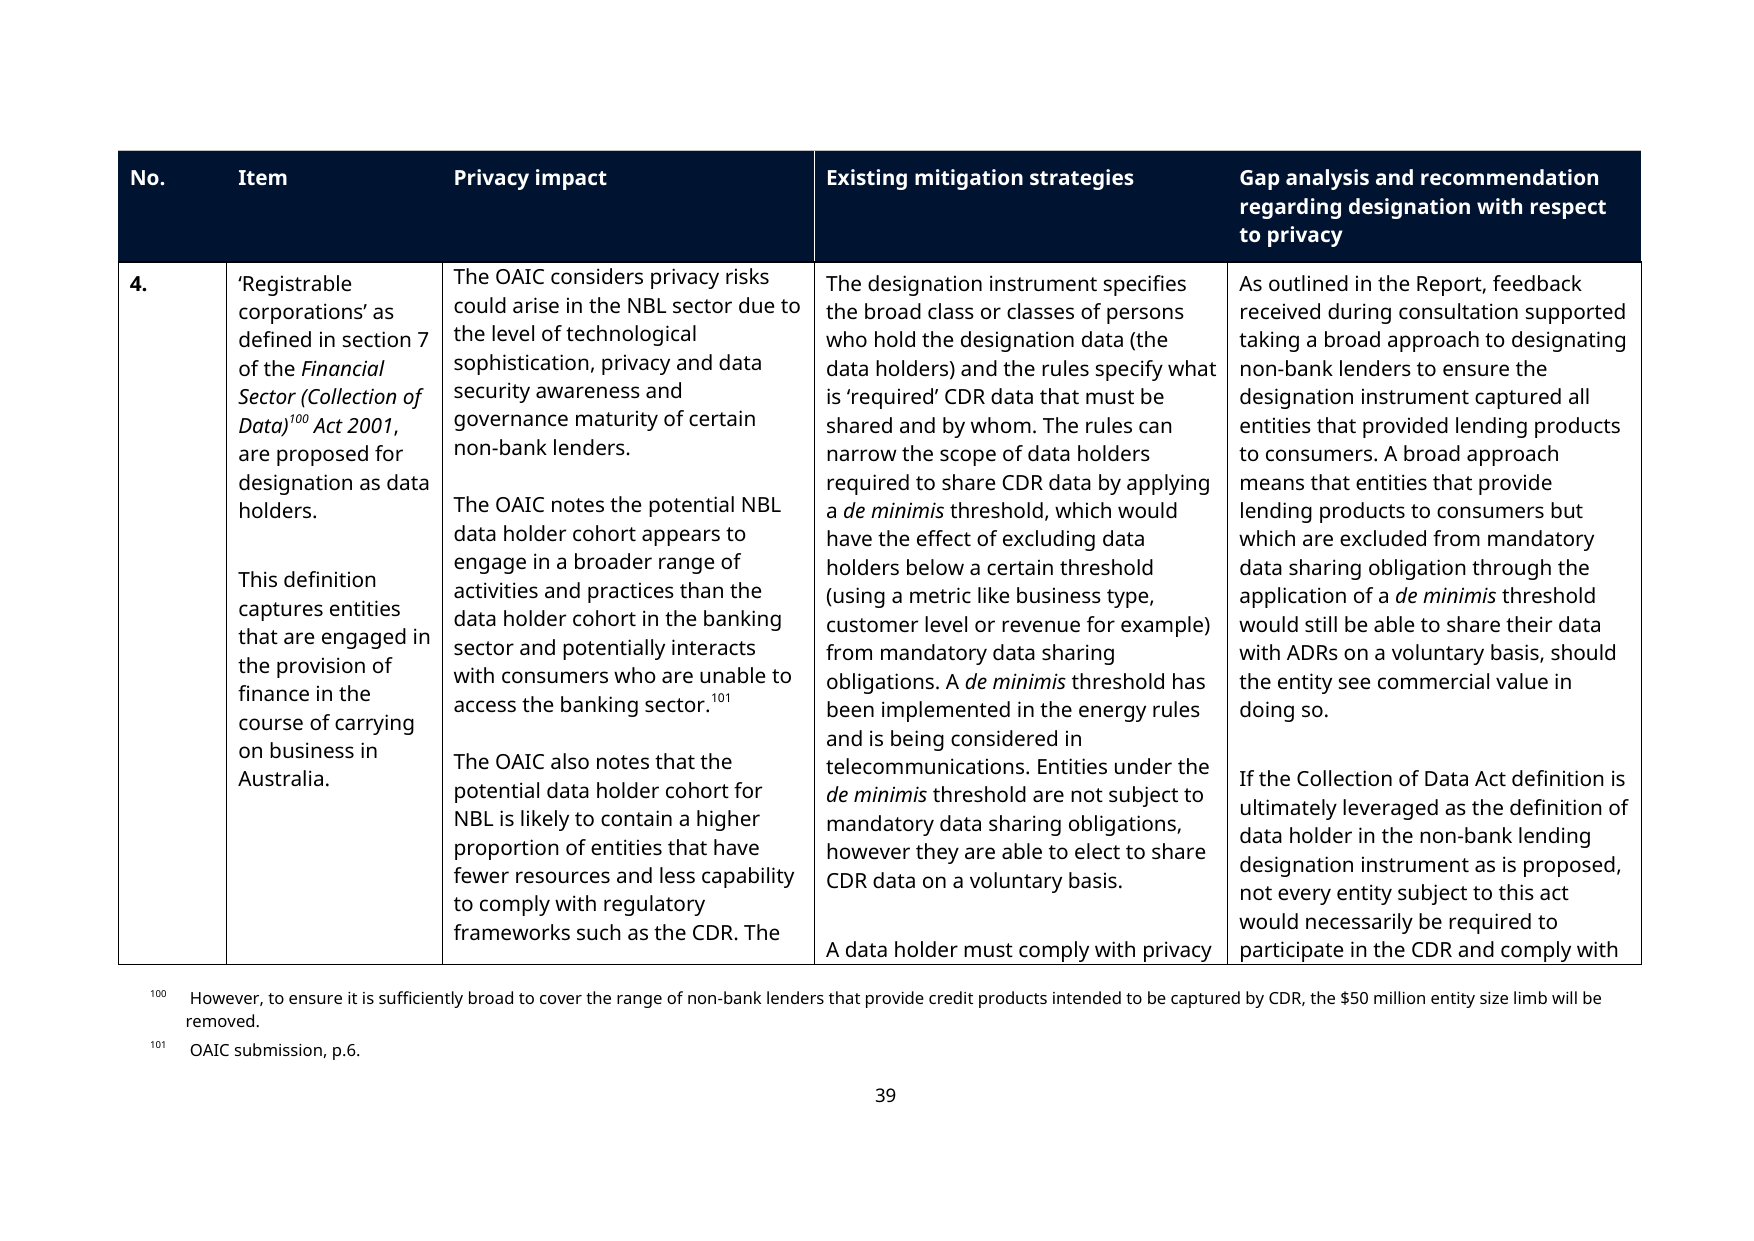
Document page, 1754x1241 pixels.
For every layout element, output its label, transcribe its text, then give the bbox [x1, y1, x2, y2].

table_header Existing mitigation strategies [815, 151, 1228, 261]
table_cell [815, 263, 1227, 964]
table_header Privacy impact [442, 151, 814, 261]
table_cell 4. [119, 263, 226, 964]
table_header Gap analysis and recommendation regarding designation with respect to privacy [1228, 151, 1641, 261]
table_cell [1228, 263, 1641, 964]
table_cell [443, 263, 814, 964]
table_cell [227, 263, 442, 964]
table_header No. [118, 151, 227, 261]
table_header Item [227, 151, 442, 261]
